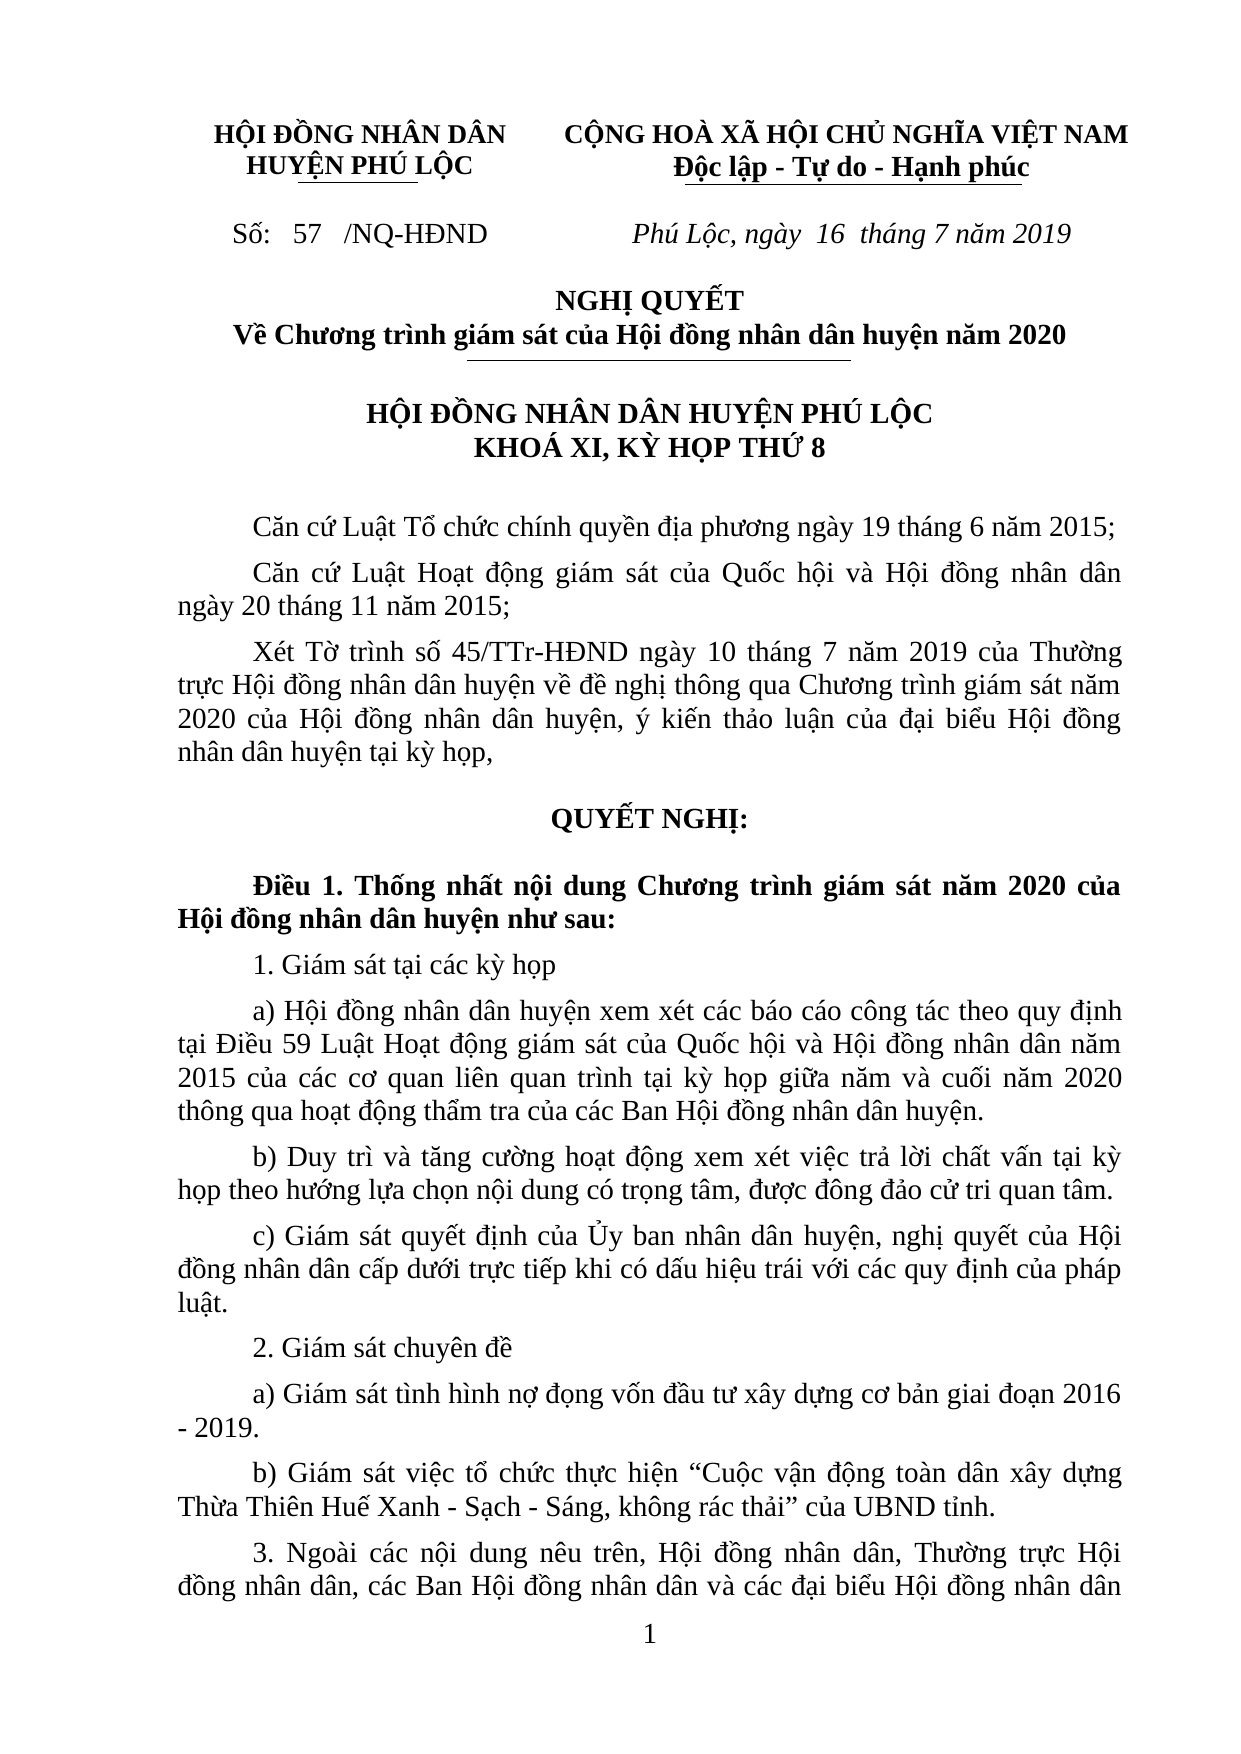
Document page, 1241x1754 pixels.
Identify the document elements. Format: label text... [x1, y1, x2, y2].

text b) Giám sát việc tổ chức thực hiện “Cuộc vận động toàn dân xây dựng Thừa Thiên Huế Xanh - Sạch - Sáng, không rác thải” của UBND tỉnh. [177, 1456, 1122, 1523]
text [177, 1535, 1122, 1602]
text b) Duy trì và tăng cường hoạt động xem xét việc trả lời chất vấn tại kỳ họp theo hướng lựa chọn nội dung có trọng tâm, được đông đảo cử tri quan tâm. [177, 1139, 1122, 1206]
table_cell Số: 57 /NQ-HĐND [158, 183, 552, 250]
subtitle HỘI ĐỒNG NHÂN DÂN HUYỆN PHÚ LỘC [177, 397, 1122, 430]
text c) Giám sát quyết định của Ủy ban nhân dân huyện, nghị quyết của Hội đồng nhân dân cấp dưới trực tiếp khi có dấu hiệu trái với các quy định của pháp luật. [177, 1219, 1122, 1319]
table_header CỘNG HOÀ XÃ HỘI CHỦ NGHĨA VIỆT NAM Độc lập - Tự do - Hạnh phúc [552, 118, 1141, 183]
subtitle Về Chương trình giám sát của Hội đồng nhân dân huyện năm 2020 [177, 317, 1122, 351]
table_header HỘI ĐỒNG NHÂN DÂN HUYỆN PHÚ LỘC [158, 118, 552, 183]
table_cell Phú Lộc, ngày 16 tháng 7 năm 2019 [552, 183, 1141, 250]
subtitle NGHỊ QUYẾT [177, 283, 1122, 317]
text Xét Tờ trình số 45/TTr-HĐND ngày 10 tháng 7 năm 2019 của Thường trực Hội đồng nhân dân huyện về đề nghị thông qua Chương trình giám sát năm 2020 của Hội đồng nhân dân huyện, ý kiến thảo luận của đại biểu Hội đồng nhân dân huyện tại kỳ họp, [177, 635, 1122, 768]
text a) Hội đồng nhân dân huyện xem xét các báo cáo công tác theo quy định tại Điều 59 Luật Hoạt động giám sát của Quốc hội và Hội đồng nhân dân năm 2015 của các cơ quan liên quan trình tại kỳ họp giữa năm và cuối năm 2020 thông qua hoạt động thẩm tra của các Ban Hội đồng nhân dân huyện. [177, 994, 1122, 1127]
subtitle QUYẾT NGHỊ: [177, 802, 1122, 835]
text Căn cứ Luật Hoạt động giám sát của Quốc hội và Hội đồng nhân dân ngày 20 tháng 11 năm 2015; [177, 556, 1122, 622]
text a) Giám sát tình hình nợ đọng vốn đầu tư xây dựng cơ bản giai đoạn 2016 - 2019. [177, 1377, 1122, 1444]
text 1. Giám sát tại các kỳ họp [177, 948, 1122, 981]
text KHOÁ XI, KỲ HỌP THỨ 8 [177, 430, 1122, 464]
text Điều 1. Thống nhất nội dung Chương trình giám sát năm 2020 của Hội đồng nhân dân huyện như sau: [177, 869, 1122, 935]
text 2. Giám sát chuyên đề [177, 1331, 1122, 1364]
text Căn cứ Luật Tổ chức chính quyền địa phương ngày 19 tháng 6 năm 2015; [177, 510, 1122, 543]
